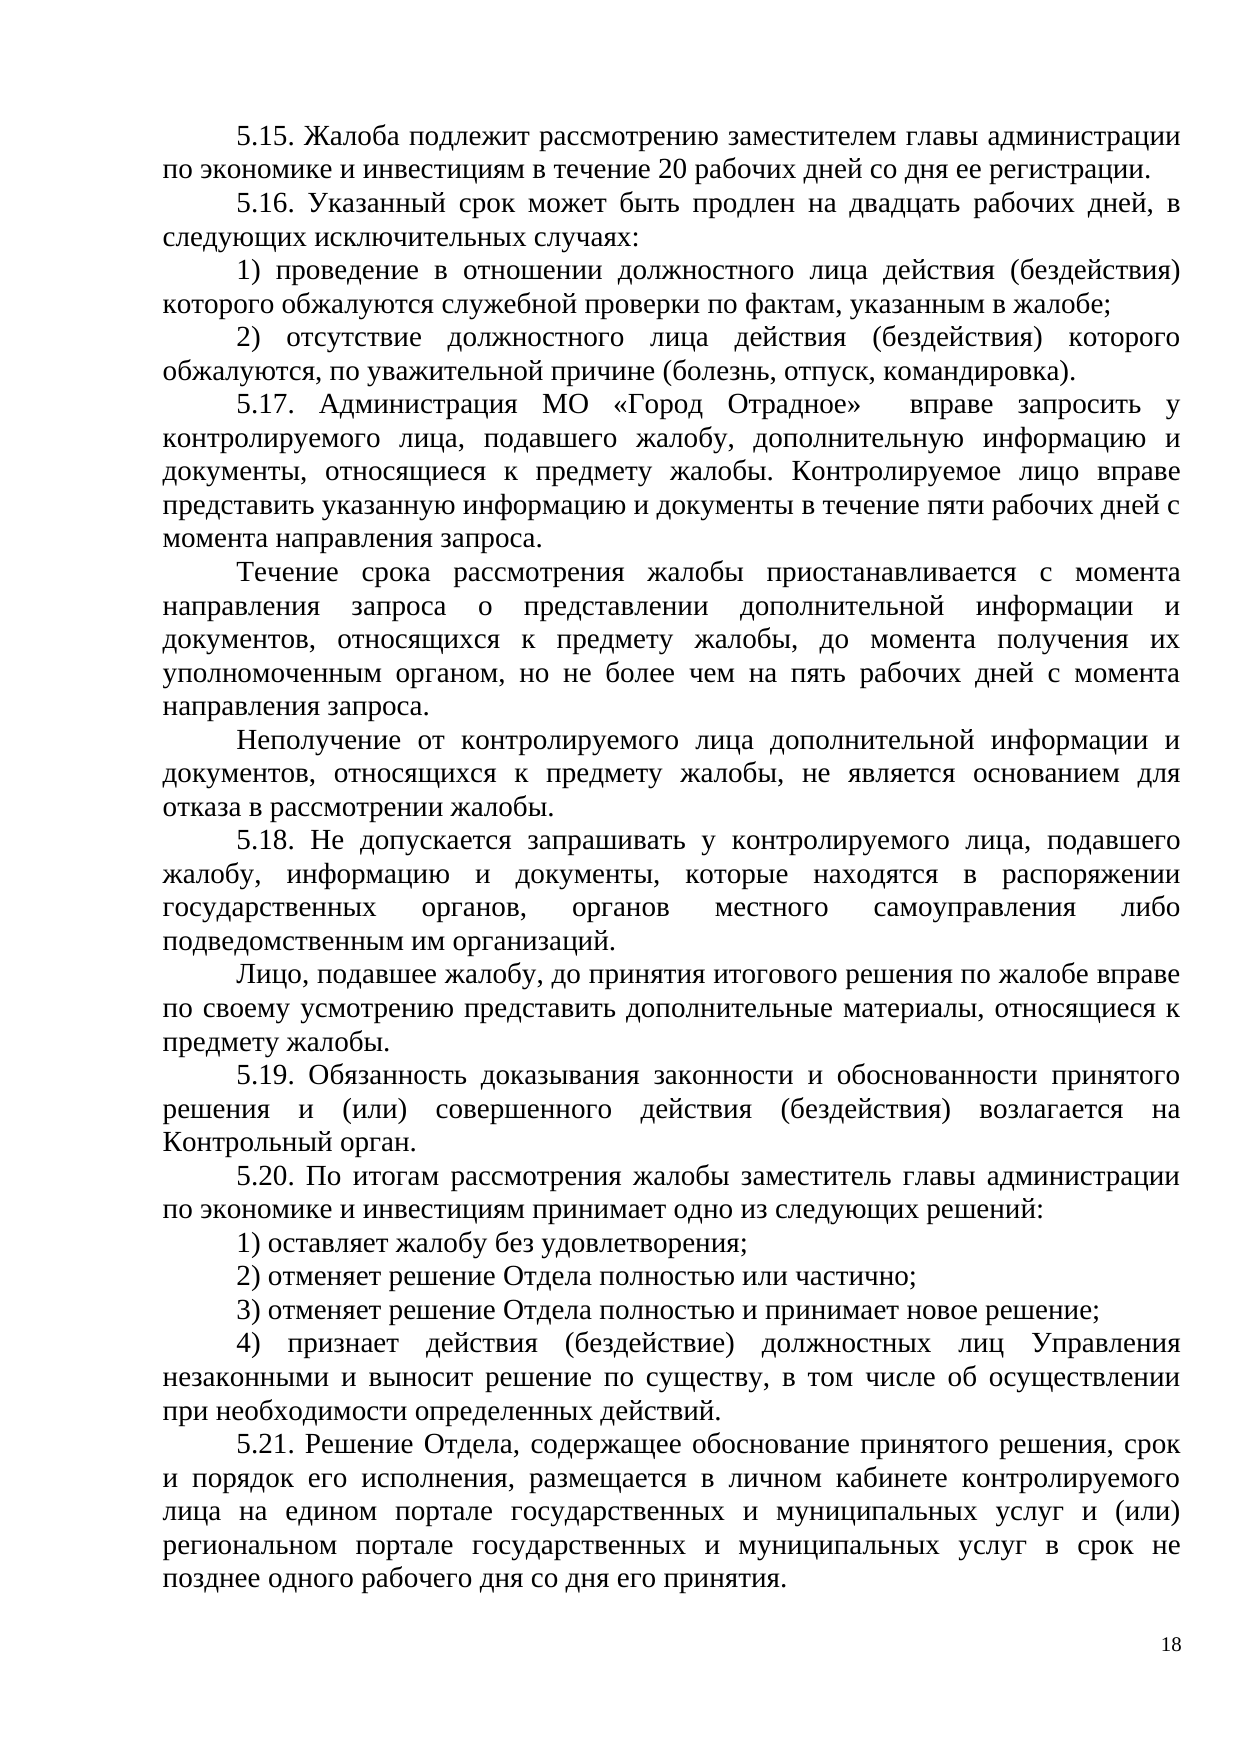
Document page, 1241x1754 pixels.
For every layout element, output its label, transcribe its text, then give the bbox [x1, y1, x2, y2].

text 2) отсутствие должностного лица действия (бездействия) которого обжалуются, по уважительной причине (болезнь, отпуск, командировка). [162, 319, 1181, 386]
list 5.20. По итогам рассмотрения жалобы заместитель главы администрации по экономике и инвестициям принимает одно из следующих решений: [162, 1158, 1181, 1225]
text 3) отменяет решение Отдела полностью и принимает новое решение; [162, 1292, 1181, 1326]
text 5.19. Обязанность доказывания законности и обоснованности принятого решения и (или) совершенного действия (бездействия) возлагается на Контрольный орган. [162, 1057, 1181, 1158]
text 5.15. Жалоба подлежит рассмотрению заместителем главы администрации по экономике и инвестициям в течение 20 рабочих дней со дня ее регистрации. [162, 118, 1181, 185]
text 1) оставляет жалобу без удовлетворения; [162, 1225, 1181, 1258]
text 1) проведение в отношении должностного лица действия (бездействия) которого обжалуются служебной проверки по фактам, указанным в жалобе; [162, 252, 1181, 319]
text 5.16. Указанный срок может быть продлен на двадцать рабочих дней, в следующих исключительных случаях: [162, 185, 1181, 252]
list Течение срока рассмотрения жалобы приостанавливается с момента направления запроса о представлении дополнительной информации и документов, относящихся к предмету жалобы, до момента получения их уполномоченным органом, но не более чем на пять рабочих дней с момента направления запроса. [162, 554, 1181, 722]
list Неполучение от контролируемого лица дополнительной информации и документов, относящихся к предмету жалобы, не является основанием для отказа в рассмотрении жалобы. [162, 722, 1181, 822]
text 5.21. Решение Отдела, содержащее обоснование принятого решения, срок и порядок его исполнения, размещается в личном кабинете контролируемого лица на едином портале государственных и муниципальных услуг и (или) региональном портале государственных и муниципальных услуг в срок не позднее одного рабочего дня со дня его принятия. [162, 1426, 1181, 1594]
text Лицо, подавшее жалобу, до принятия итогового решения по жалобе вправе по своему усмотрению представить дополнительные материалы, относящиеся к предмету жалобы. [162, 957, 1181, 1057]
text 2) отменяет решение Отдела полностью или частично; [162, 1258, 1181, 1292]
text 5.18. Не допускается запрашивать у контролируемого лица, подавшего жалобу, информацию и документы, которые находятся в распоряжении государственных органов, органов местного самоуправления либо подведомственным им организаций. [162, 822, 1181, 957]
list 5.17. Администрация МО «Город Отрадное» вправе запросить у контролируемого лица, подавшего жалобу, дополнительную информацию и документы, относящиеся к предмету жалобы. Контролируемое лицо вправе представить указанную информацию и документы в течение пяти рабочих дней с момента направления запроса. [162, 386, 1181, 554]
text 4) признает действия (бездействие) должностных лиц Управления незаконными и выносит решение по существу, в том числе об осуществлении при необходимости определенных действий. [162, 1326, 1181, 1426]
